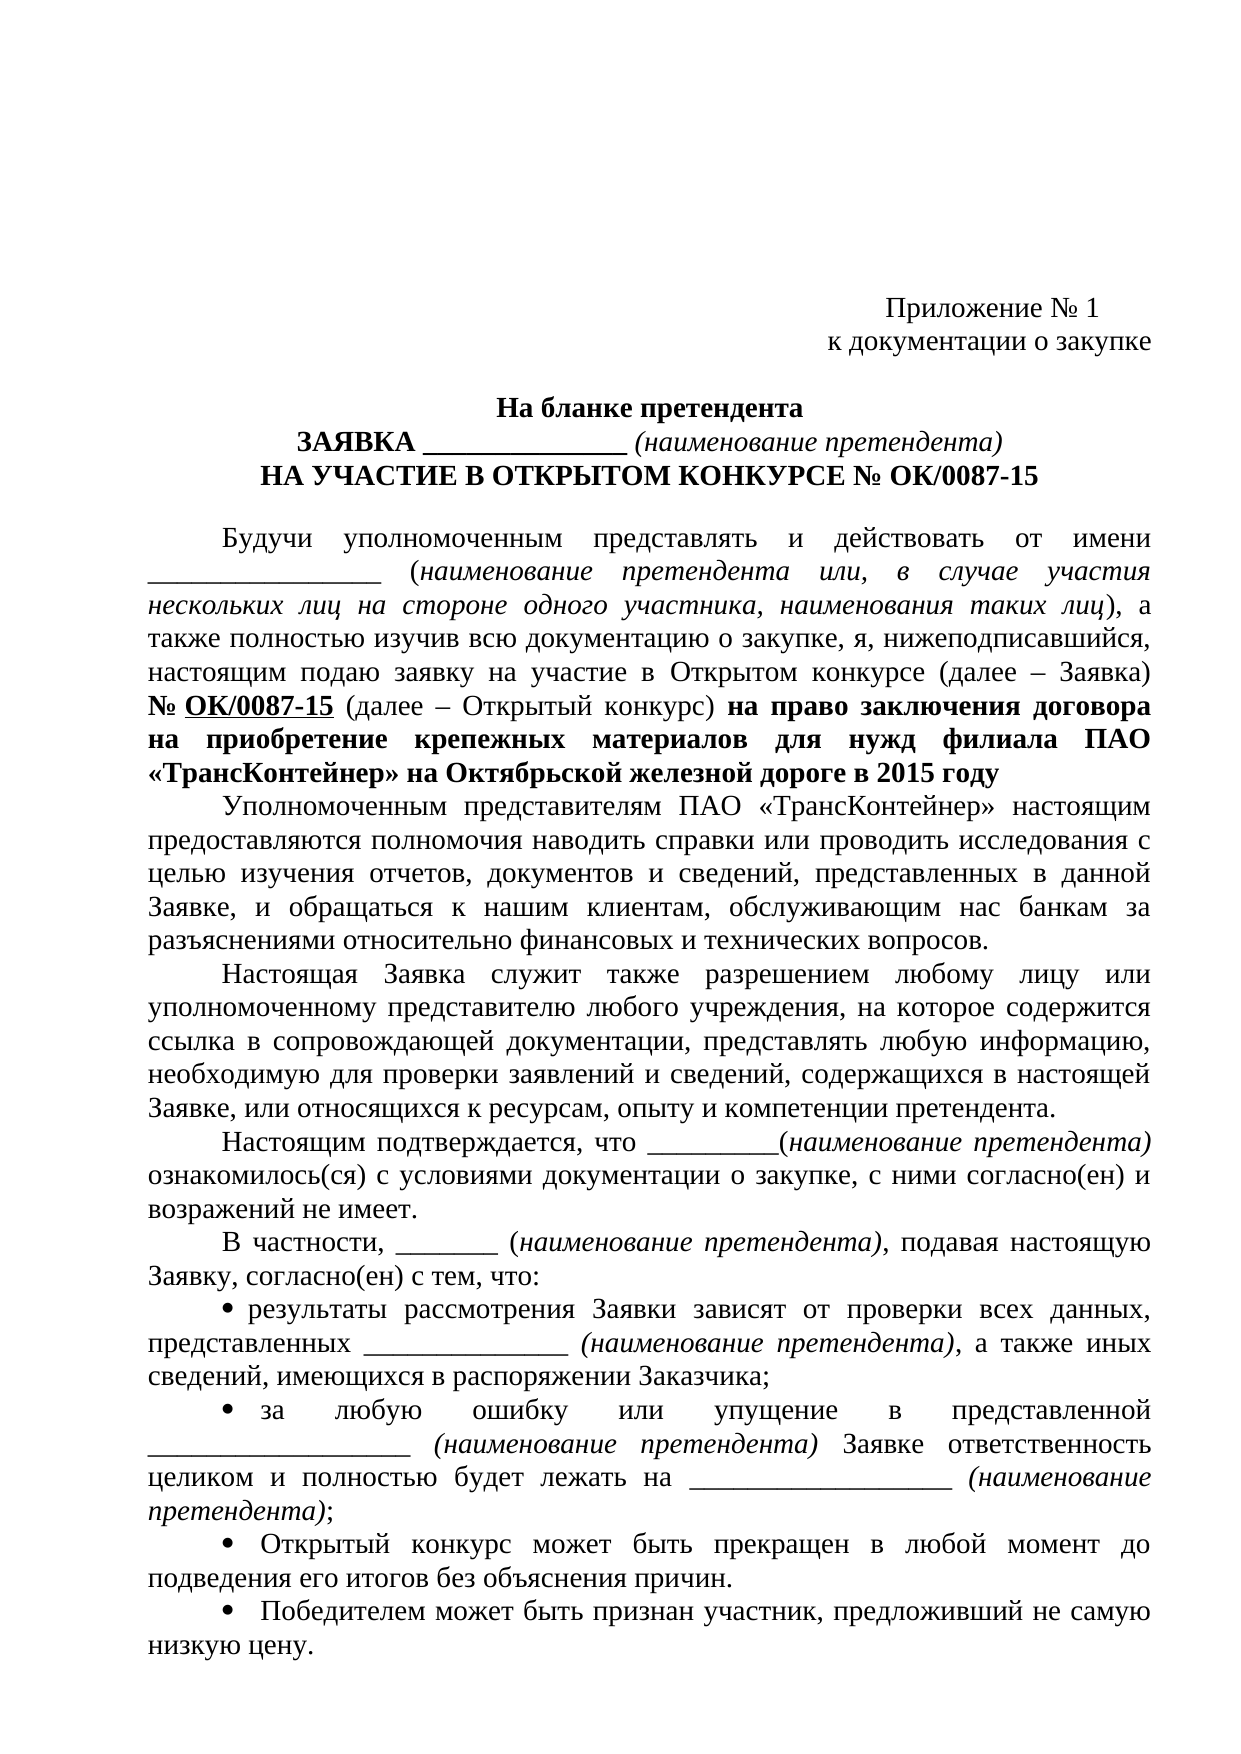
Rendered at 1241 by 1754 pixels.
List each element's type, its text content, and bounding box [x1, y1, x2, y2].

list Открытый конкурс может быть прекращен в любой момент до подведения его итогов без объяснения причин. [148, 1526, 1152, 1593]
subtitle НА УЧАСТИЕ В ОТКРЫТОМ КОНКУРСЕ № ОК/0087-15 [148, 458, 1152, 491]
list Победителем может быть признан участник, предложивший не самую низкую цену. [148, 1593, 1152, 1661]
text к документации о закупке [148, 323, 1152, 357]
list результаты рассмотрения Заявки зависят от проверки всех данных, представленных ______________ (наименование претендента), а также иных сведений, имеющихся в распоряжении Заказчика; [148, 1291, 1152, 1392]
text Приложение № 1 [885, 290, 1152, 323]
text На бланке претендента [148, 391, 1152, 424]
text Уполномоченным представителям ПАО «ТрансКонтейнер» настоящим предоставляются полномочия наводить справки или проводить исследования с целью изучения отчетов, документов и сведений, представленных в данной Заявке, и обращаться к нашим клиентам, обслуживающим нас банкам за разъяснениями относительно финансовых и технических вопросов. [148, 788, 1152, 956]
text Будучи уполномоченным представлять и действовать от имени ________________ (наименование претендента или, в случае участия нескольких лиц на стороне одного участника, наименования таких лиц), а также полностью изучив всю документацию о закупке, я, нижеподписавшийся, настоящим подаю заявку на участие в Открытом конкурсе (далее – Заявка) № ОК/0087-15 (далее – Открытый конкурс) на право заключения договора на приобретение крепежных материалов для нужд филиала ПАО «ТрансКонтейнер» на Октябрьской железной дороге в 2015 году [148, 520, 1152, 788]
list за любую ошибку или упущение в представленной __________________ (наименование претендента) Заявке ответственность целиком и полностью будет лежать на __________________ (наименование претендента); [148, 1392, 1152, 1526]
text Настоящим подтверждается, что _________(наименование претендента) ознакомилось(ся) с условиями документации о закупке, с ними согласно(ен) и возражений не имеет. [148, 1124, 1152, 1224]
text В частности, _______ (наименование претендента), подавая настоящую Заявку, согласно(ен) с тем, что: [148, 1224, 1152, 1291]
text Настоящая Заявка служит также разрешением любому лицу или уполномоченному представителю любого учреждения, на которое содержится ссылка в сопровождающей документации, представлять любую информацию, необходимую для проверки заявлений и сведений, содержащихся в настоящей Заявке, или относящихся к ресурсам, опыту и компетенции претендента. [148, 956, 1152, 1124]
subtitle ЗАЯВКА ______________ (наименование претендента) [148, 424, 1152, 458]
